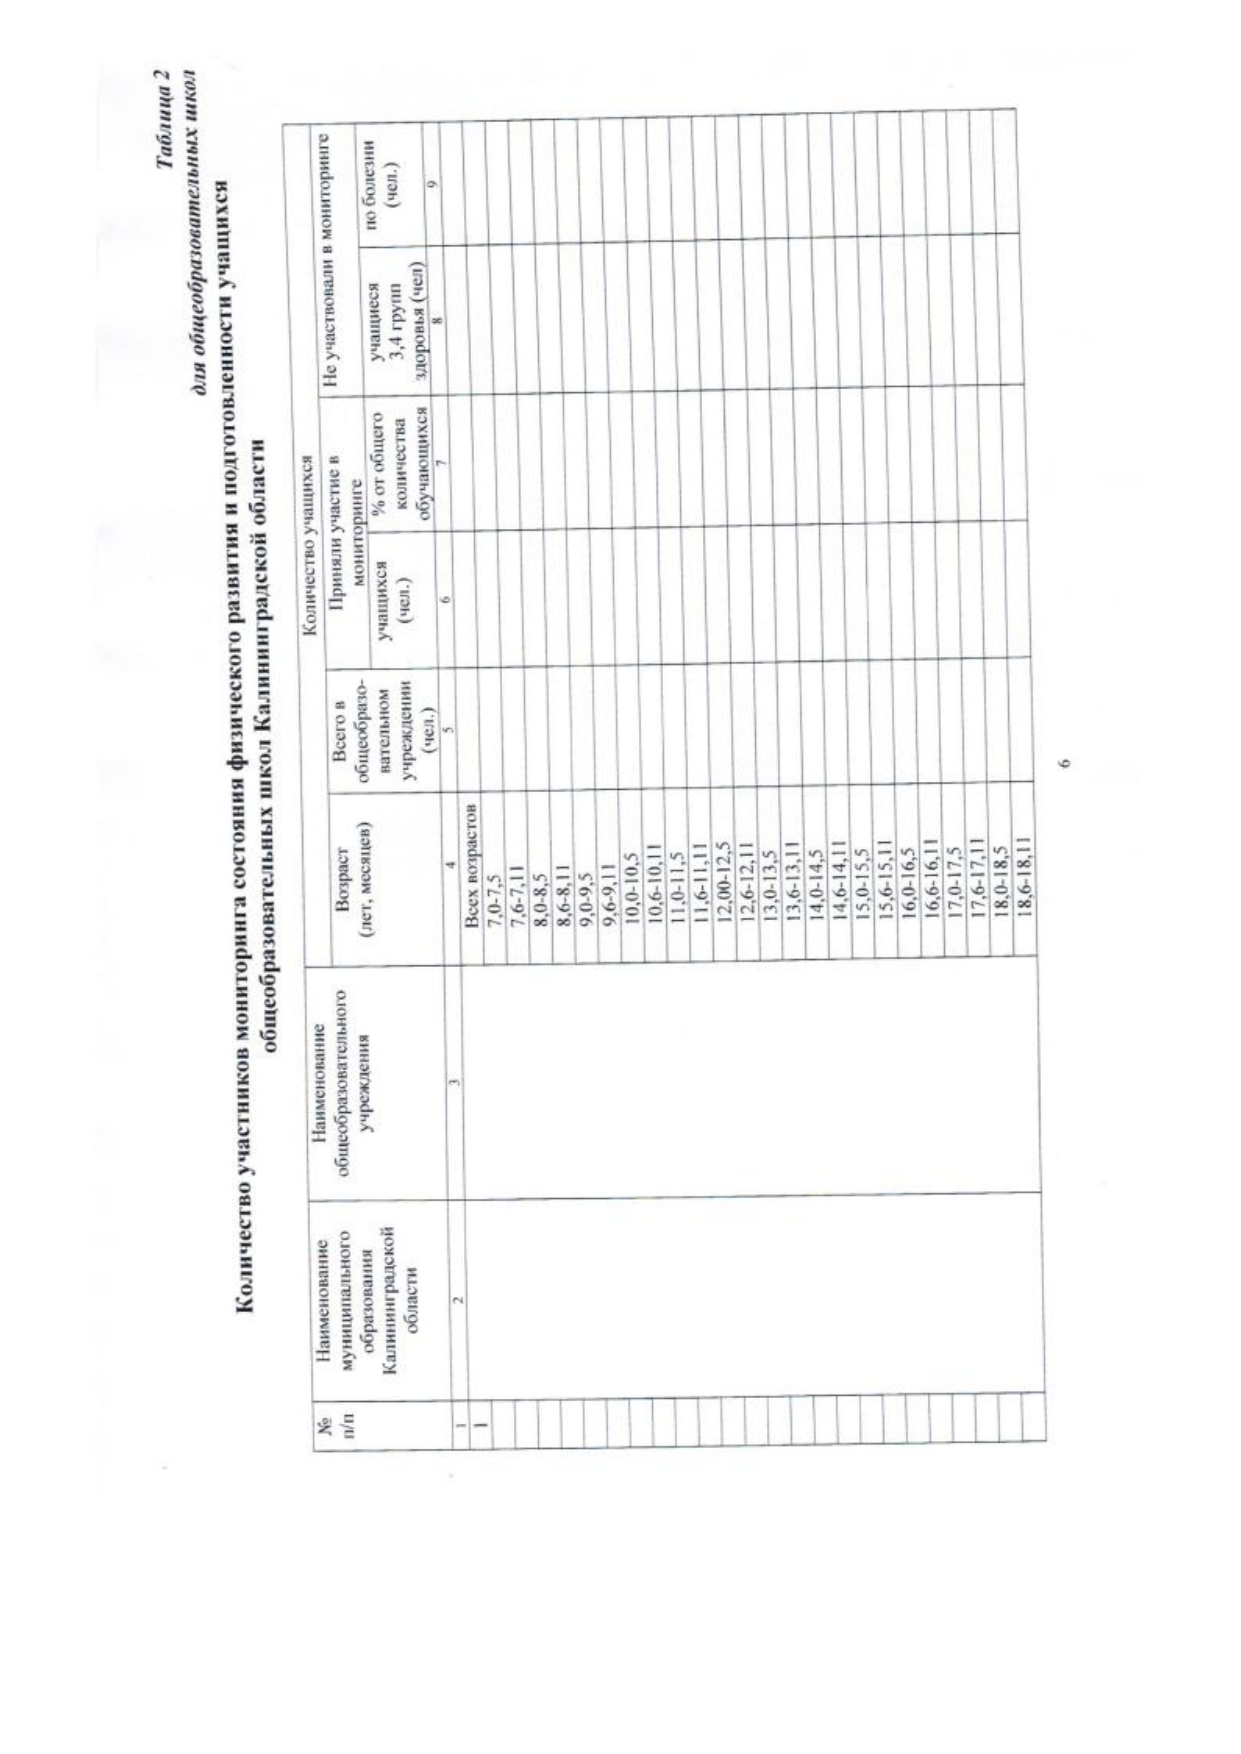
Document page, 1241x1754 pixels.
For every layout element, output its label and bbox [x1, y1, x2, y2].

picture [82, 47, 1158, 1526]
